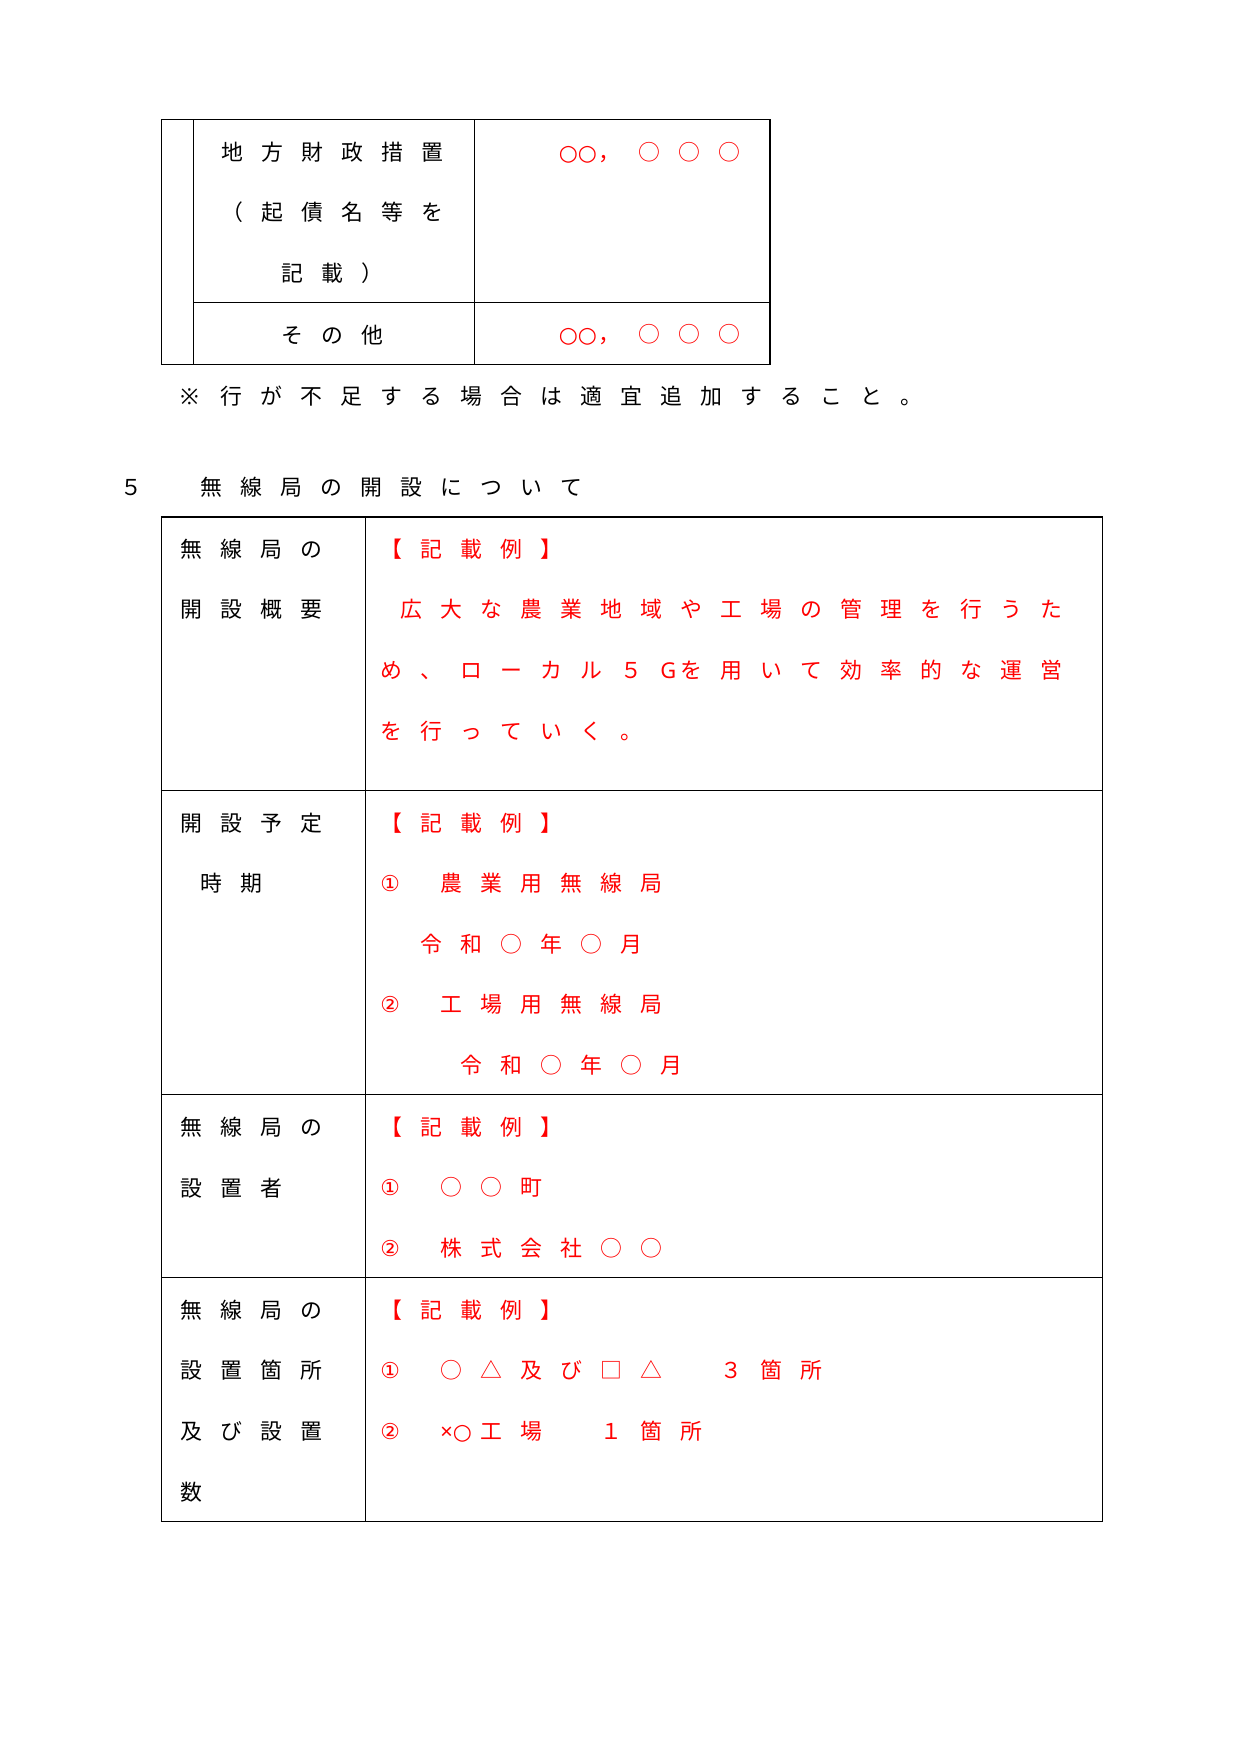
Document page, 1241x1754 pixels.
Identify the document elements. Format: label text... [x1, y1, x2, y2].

table_cell 【記載例】 ① ○△及び□△ ３箇所 ② ×○工場 １箇所 [366, 1278, 1102, 1521]
table_cell ○○，○○○ [475, 120, 769, 302]
table_cell 無線局の設置箇所 及び設置数 [162, 1278, 365, 1521]
table_cell 開設予定時期 [162, 791, 365, 1094]
table_cell 【記載例】 ① 農業用無線局 令和○年○月 ② 工場用無線局 令和○年○月 [366, 791, 1102, 1094]
table_cell 【記載例】 ① ○○町 ② 株式会社○○ [366, 1095, 1102, 1277]
table_header 無線局の開設概要 [162, 518, 365, 790]
table_header 【記載例】 広大な農業地域や工場の管理を行うため、ローカル５Gを用いて効率的な運営を行っていく。 [366, 518, 1102, 790]
table_cell 無線局の設置者 [162, 1095, 365, 1277]
table_cell ○○，○○○ [475, 303, 769, 364]
table_cell 地方財政措置 （起債名等を記載） [194, 120, 474, 302]
text ５ 無線局の開設について [120, 456, 1120, 516]
table_cell その他 [194, 303, 474, 364]
table_cell [162, 120, 193, 364]
text ※ 行が不足する場合は適宜追加すること。 [120, 365, 1120, 425]
